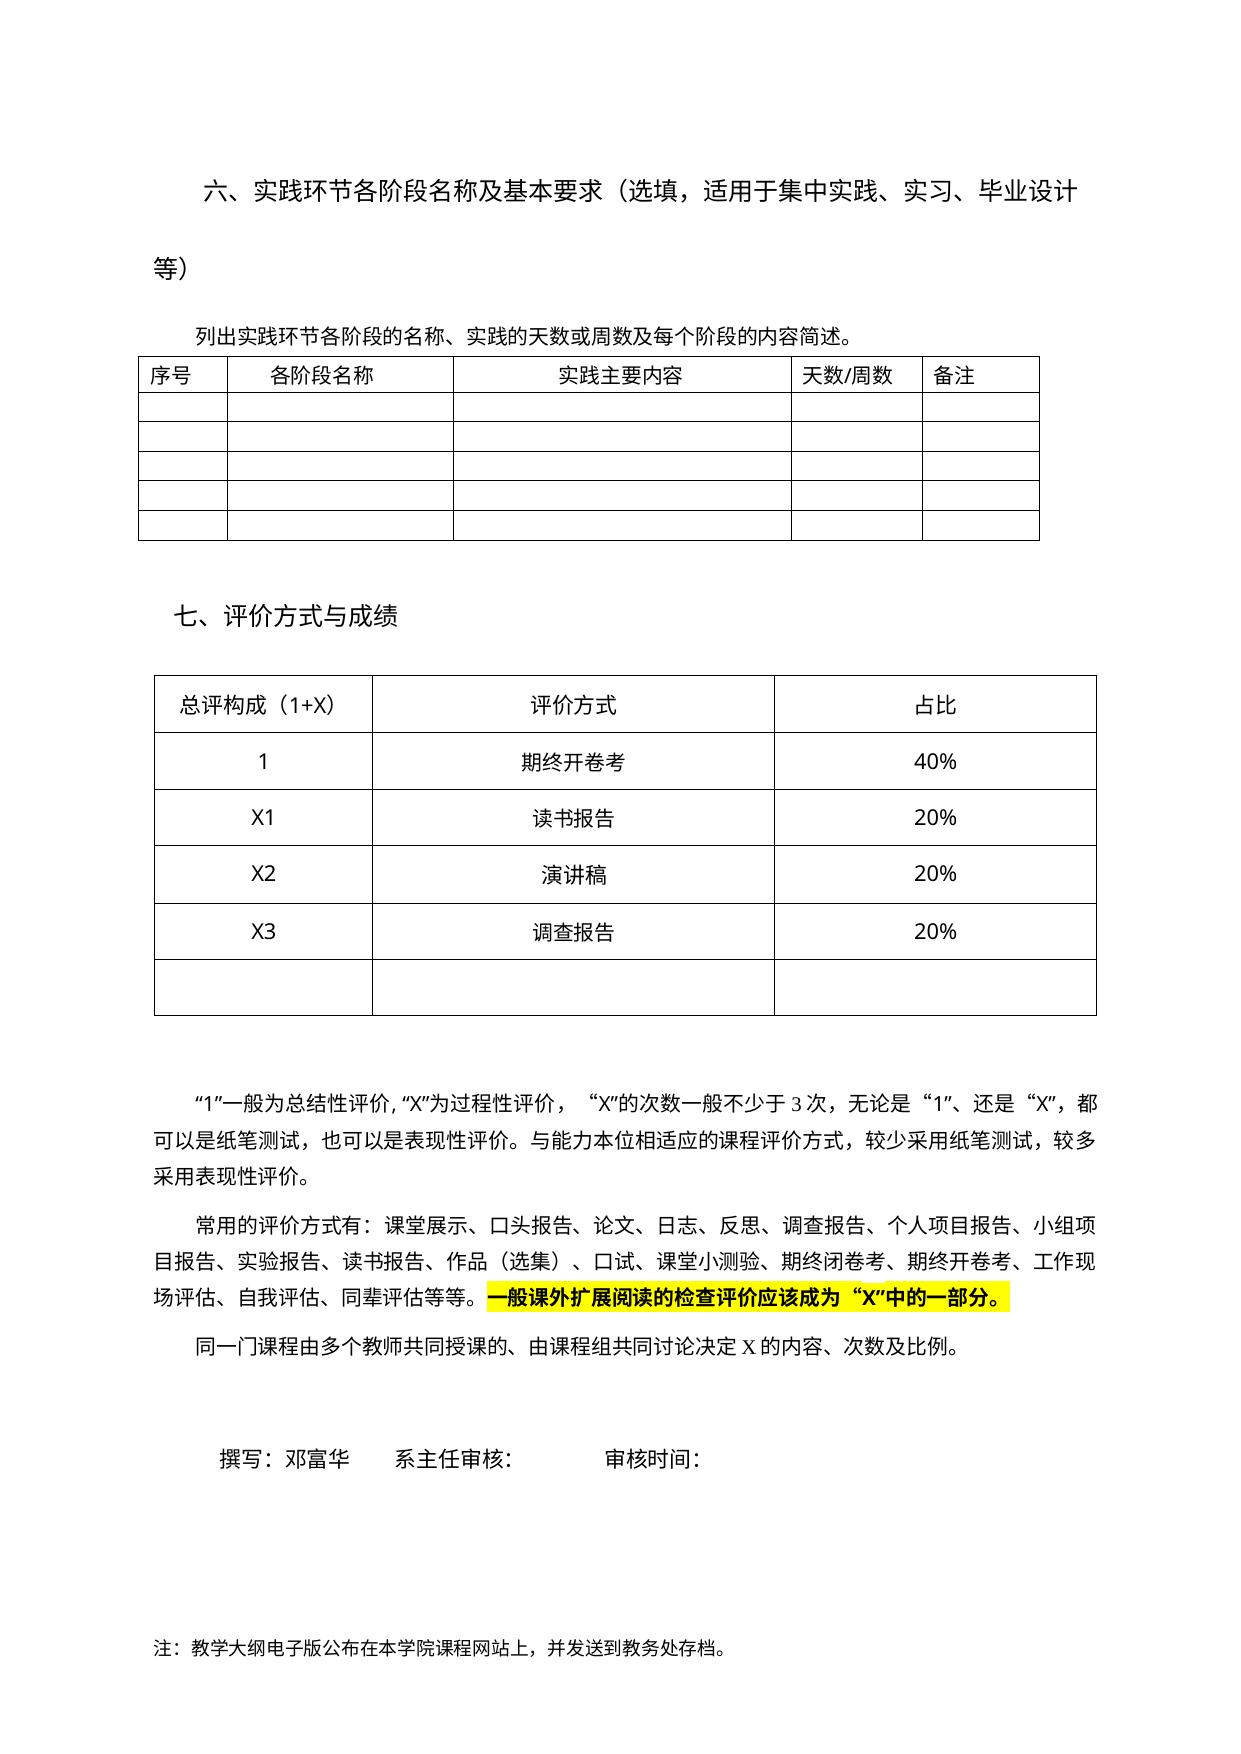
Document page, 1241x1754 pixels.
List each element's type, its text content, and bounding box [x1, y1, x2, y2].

table_header 实践主要内容 [454, 357, 791, 392]
table_cell [139, 481, 227, 510]
text 列出实践环节各阶段的名称、实践的天数或周数及每个阶段的内容简述。 [153, 320, 1096, 350]
text “1”一般为总结性评价, “X”为过程性评价，“X”的次数一般不少于3次，无论是“1”、还是“X”，都可以是纸笔测试，也可以是表现性评价。与能力本位相适应的课程评价方式，较少采用纸笔测试，较多采用表现性评价。 [153, 1087, 1098, 1190]
table_header 天数/周数 [792, 357, 922, 392]
table_cell [228, 481, 453, 510]
text 七、评价方式与成绩 [153, 582, 1098, 647]
table_cell [792, 393, 922, 421]
table_cell [792, 481, 922, 510]
table_header 序号 [139, 357, 227, 392]
table_cell 读书报告 [373, 790, 774, 845]
table_cell [454, 393, 791, 421]
table_header 各阶段名称 [228, 357, 453, 392]
table_cell 20% [775, 790, 1096, 845]
table_cell X3 [155, 904, 372, 959]
table_cell [923, 452, 1039, 480]
text 常用的评价方式有：课堂展示、口头报告、论文、日志、反思、调查报告、个人项目报告、小组项目报告、实验报告、读书报告、作品（选集）、口试、课堂小测验、期终闭卷考、期终开卷考、工作现场评估、自我评估、同辈评估等等。一般课外扩展阅读的检查评价应该成为“X”中的一部分。 [153, 1209, 1098, 1312]
table_cell [139, 511, 227, 539]
table_cell 调查报告 [373, 904, 774, 959]
table_cell 1 [155, 733, 372, 788]
table_cell 20% [775, 904, 1096, 959]
table_cell [923, 422, 1039, 451]
table_cell [454, 511, 791, 539]
table_cell [139, 393, 227, 421]
table_cell [454, 452, 791, 480]
table_cell [228, 422, 453, 451]
table_cell X2 [155, 846, 372, 902]
table_header 备注 [923, 357, 1039, 392]
text 撰写：邓富华 系主任审核： 审核时间： [153, 1442, 1098, 1473]
table_cell [454, 422, 791, 451]
table_cell X1 [155, 790, 372, 845]
table_cell [923, 511, 1039, 539]
table_header 占比 [775, 676, 1096, 732]
table_header 评价方式 [373, 676, 774, 732]
table_cell [792, 511, 922, 539]
table_cell 期终开卷考 [373, 733, 774, 788]
table_cell [139, 452, 227, 480]
table_cell 20% [775, 846, 1096, 902]
table_cell 40% [775, 733, 1096, 788]
table_cell [792, 422, 922, 451]
table_cell [923, 481, 1039, 510]
table_cell [228, 452, 453, 480]
table_header 总评构成（1+X） [155, 676, 372, 732]
table_cell [228, 511, 453, 539]
table_cell [454, 481, 791, 510]
table_cell 演讲稿 [373, 846, 774, 902]
text 六、实践环节各阶段名称及基本要求（选填，适用于集中实践、实习、毕业设计等） [153, 157, 1098, 300]
text 同一门课程由多个教师共同授课的、由课程组共同讨论决定X的内容、次数及比例。 [153, 1330, 1098, 1360]
table_cell [228, 393, 453, 421]
table_cell [923, 393, 1039, 421]
table_cell [373, 960, 774, 1014]
table_cell [139, 422, 227, 451]
table_cell [775, 960, 1096, 1014]
table_cell [155, 960, 372, 1014]
table_cell [792, 452, 922, 480]
